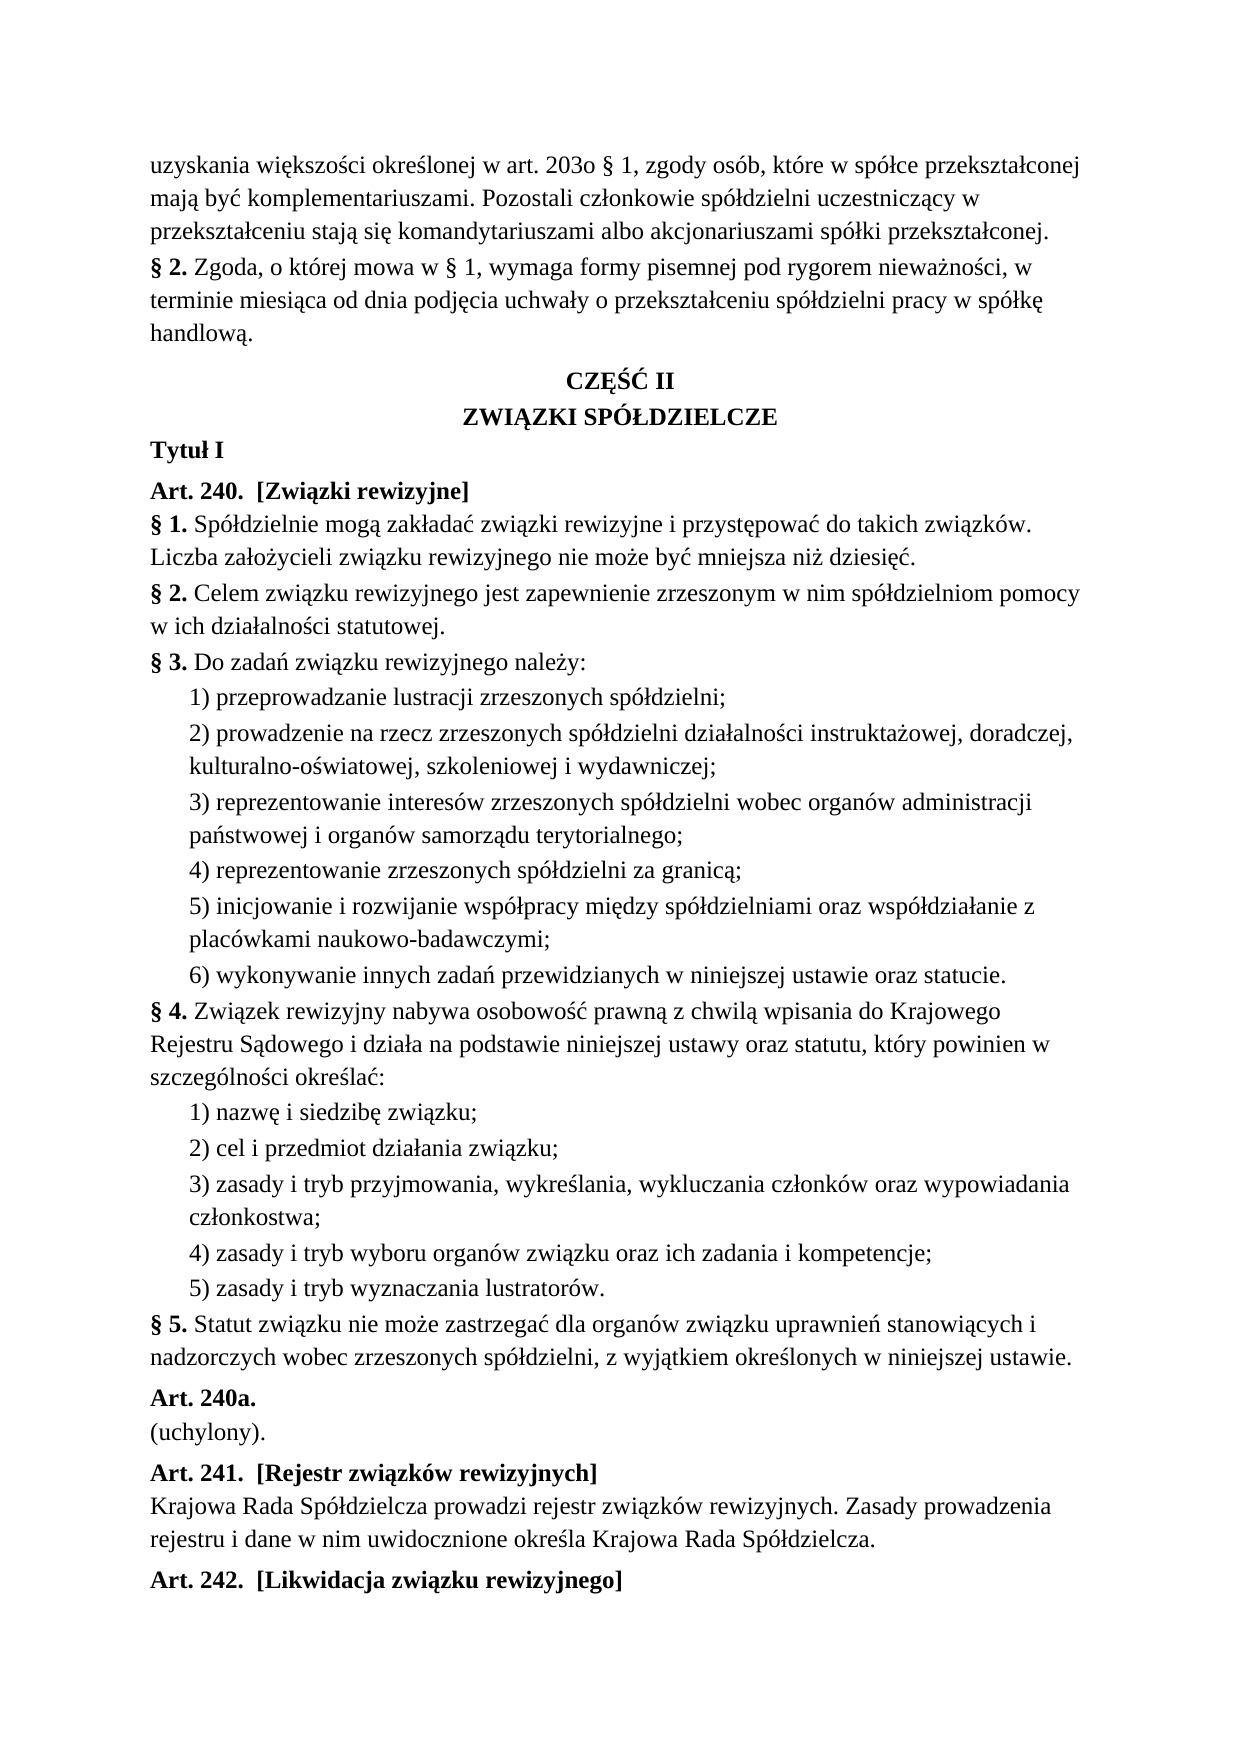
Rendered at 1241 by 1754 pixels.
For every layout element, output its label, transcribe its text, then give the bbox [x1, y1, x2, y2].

text 5) inicjowanie i rozwijanie współpracy między spółdzielniami oraz współdziałanie z placówkami naukowo-badawczymi; [189, 891, 1090, 953]
text CZĘŚĆ II [150, 366, 1090, 395]
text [150, 150, 1090, 245]
text Art. 241. [Rejestr związków rewizyjnych] [150, 1458, 1090, 1487]
text 1) przeprowadzanie lustracji zrzeszonych spółdzielni; [189, 682, 1090, 711]
text 3) zasady i tryb przyjmowania, wykreślania, wykluczania członków oraz wypowiadania członkostwa; [189, 1169, 1090, 1231]
text 3) reprezentowanie interesów zrzeszonych spółdzielni wobec organów administracji państwowej i organów samorządu terytorialnego; [189, 787, 1090, 848]
text 5) zasady i tryb wyznaczania lustratorów. [189, 1273, 1090, 1302]
text § 2. Zgoda, o której mowa w § 1, wymaga formy pisemnej pod rygorem nieważności, w terminie miesiąca od dnia podjęcia uchwały o przekształceniu spółdzielni pracy w spółkę handlową. [150, 252, 1090, 347]
text Art. 240. [Związki rewizyjne] [150, 476, 1090, 505]
text (uchylony). [150, 1417, 1090, 1445]
text Art. 242. [Likwidacja związku rewizyjnego] [150, 1565, 1090, 1594]
text 4) reprezentowanie zrzeszonych spółdzielni za granicą; [189, 856, 1090, 884]
text 4) zasady i tryb wyboru organów związku oraz ich zadania i kompetencje; [189, 1238, 1090, 1266]
text § 3. Do zadań związku rewizyjnego należy: [150, 647, 1090, 675]
text ZWIĄZKI SPÓŁDZIELCZE [150, 402, 1090, 430]
text 2) cel i przedmiot działania związku; [189, 1133, 1090, 1162]
text Tytuł I [150, 435, 1090, 463]
text Krajowa Rada Spółdzielcza prowadzi rejestr związków rewizyjnych. Zasady prowadzenia rejestru i dane w nim uwidocznione określa Krajowa Rada Spółdzielcza. [150, 1491, 1090, 1553]
text 2) prowadzenie na rzecz zrzeszonych spółdzielni działalności instruktażowej, doradczej, kulturalno-oświatowej, szkoleniowej i wydawniczej; [189, 718, 1090, 780]
text 1) nazwę i siedzibę związku; [189, 1097, 1090, 1126]
text Art. 240a. [150, 1383, 1090, 1412]
text § 5. Statut związku nie może zastrzegać dla organów związku uprawnień stanowiących i nadzorczych wobec zrzeszonych spółdzielni, z wyjątkiem określonych w niniejszej ustawie. [150, 1309, 1090, 1371]
text § 2. Celem związku rewizyjnego jest zapewnienie zrzeszonym w nim spółdzielniom pomocy w ich działalności statutowej. [150, 578, 1090, 639]
text § 4. Związek rewizyjny nabywa osobowość prawną z chwilą wpisania do Krajowego Rejestru Sądowego i działa na podstawie niniejszej ustawy oraz statutu, który powinien w szczególności określać: [150, 996, 1090, 1091]
text § 1. Spółdzielnie mogą zakładać związki rewizyjne i przystępować do takich związków. Liczba założycieli związku rewizyjnego nie może być mniejsza niż dziesięć. [150, 509, 1090, 571]
text 6) wykonywanie innych zadań przewidzianych w niniejszej ustawie oraz statucie. [189, 960, 1090, 989]
